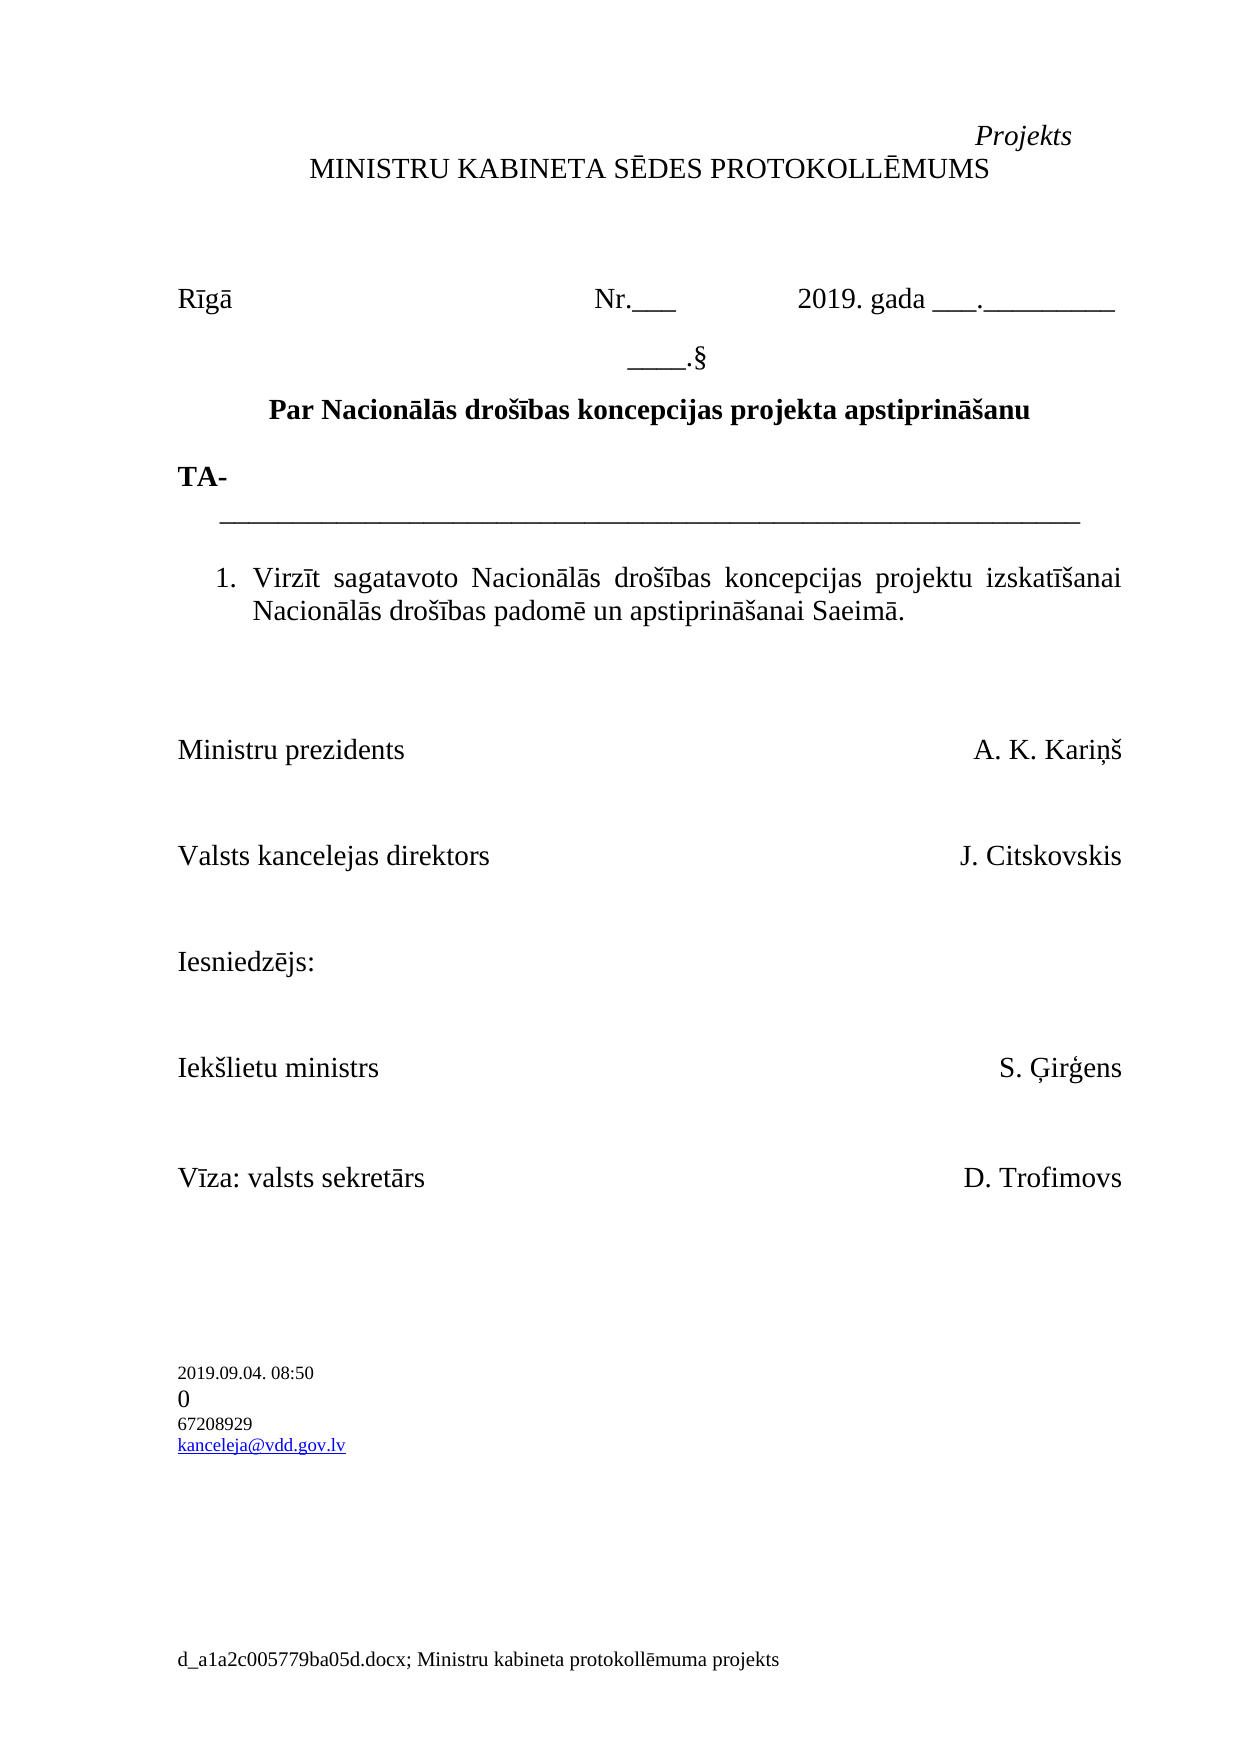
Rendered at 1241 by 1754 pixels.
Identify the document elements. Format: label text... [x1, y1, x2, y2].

text Par Nacionālās drošības koncepcijas projekta apstiprināšanu [177, 392, 1122, 426]
text Iekšlietu ministrs S. Ģirģens [177, 1050, 1122, 1083]
text 67208929 [177, 1412, 1122, 1434]
subtitle Rīgā Nr.___ 2019. gada ___._________ [177, 281, 1122, 314]
text Ministru prezidents A. K. Kariņš [177, 732, 1122, 766]
subtitle ____.§ [177, 339, 1122, 373]
text Vīza: valsts sekretārs D. Trofimovs [177, 1160, 1122, 1194]
text 58 [177, 1384, 1122, 1412]
list Virzīt sagatavoto Nacionālās drošības koncepcijas projektu izskatīšanai Nacionālās drošības padomē un apstiprināšanai Saeimā. [215, 560, 1122, 627]
text 2019.09.04. 08:50 [177, 1362, 1122, 1384]
title MINISTRU KABINETA SĒDES PROTOKOLLĒMUMS [177, 152, 1122, 185]
text TA- [177, 459, 1122, 493]
text Iesniedzējs: [177, 944, 1122, 977]
text Valsts kancelejas direktors J. Citskovskis [177, 838, 1122, 872]
text ___________________________________________________________ [177, 493, 1122, 526]
text kanceleja@vdd.gov.lv [177, 1434, 1122, 1456]
title Projekts [177, 118, 1122, 152]
